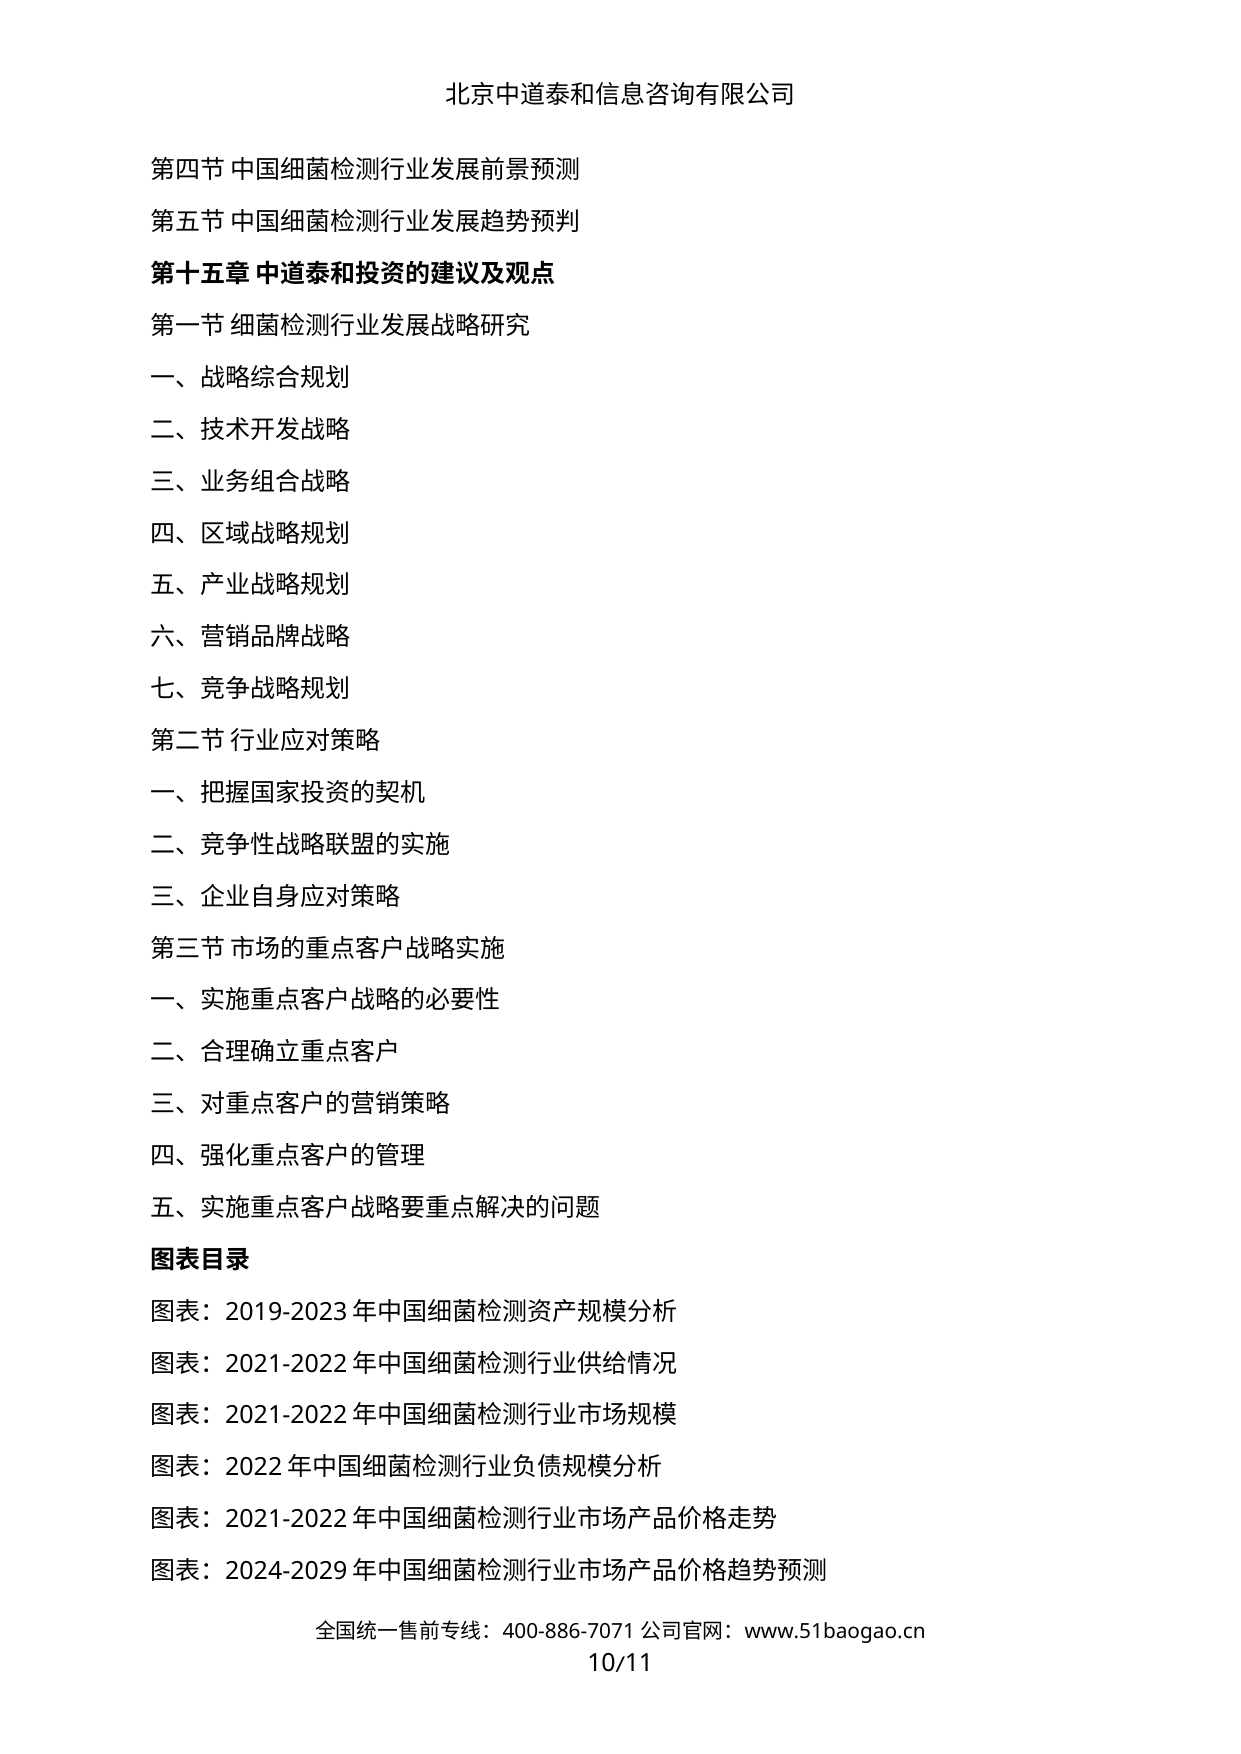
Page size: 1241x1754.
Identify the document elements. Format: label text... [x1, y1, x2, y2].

text 一、战略综合规划 [150, 357, 1090, 394]
text 第一节 细菌检测行业发展战略研究 [150, 306, 1090, 342]
text 图表：2021-2022年中国细菌检测行业市场产品价格走势 [150, 1499, 1090, 1535]
text 第二节 行业应对策略 [150, 721, 1090, 757]
text 图表：2024-2029年中国细菌检测行业市场产品价格趋势预测 [150, 1551, 1090, 1587]
text 四、区域战略规划 [150, 513, 1090, 549]
text 六、营销品牌战略 [150, 617, 1090, 653]
text 第三节 市场的重点客户战略实施 [150, 928, 1090, 964]
text 第十五章 中道泰和投资的建议及观点 [150, 254, 1090, 290]
text 二、技术开发战略 [150, 409, 1090, 446]
text 五、产业战略规划 [150, 565, 1090, 601]
text 图表：2021-2022年中国细菌检测行业供给情况 [150, 1343, 1090, 1379]
text 第四节 中国细菌检测行业发展前景预测 [150, 150, 1090, 186]
text 图表：2021-2022年中国细菌检测行业市场规模 [150, 1395, 1090, 1431]
text 一、把握国家投资的契机 [150, 772, 1090, 809]
text 三、业务组合战略 [150, 461, 1090, 497]
text 二、竞争性战略联盟的实施 [150, 824, 1090, 861]
text 一、实施重点客户战略的必要性 [150, 980, 1090, 1016]
text 图表：2022年中国细菌检测行业负债规模分析 [150, 1447, 1090, 1483]
text 三、企业自身应对策略 [150, 876, 1090, 912]
text 五、实施重点客户战略要重点解决的问题 [150, 1187, 1090, 1224]
text 三、对重点客户的营销策略 [150, 1084, 1090, 1120]
text 四、强化重点客户的管理 [150, 1136, 1090, 1172]
text 图表目录 [150, 1239, 1090, 1276]
text 二、合理确立重点客户 [150, 1032, 1090, 1068]
text 图表：2019-2023年中国细菌检测资产规模分析 [150, 1291, 1090, 1327]
text 第五节 中国细菌检测行业发展趋势预判 [150, 202, 1090, 238]
text 七、竞争战略规划 [150, 669, 1090, 705]
